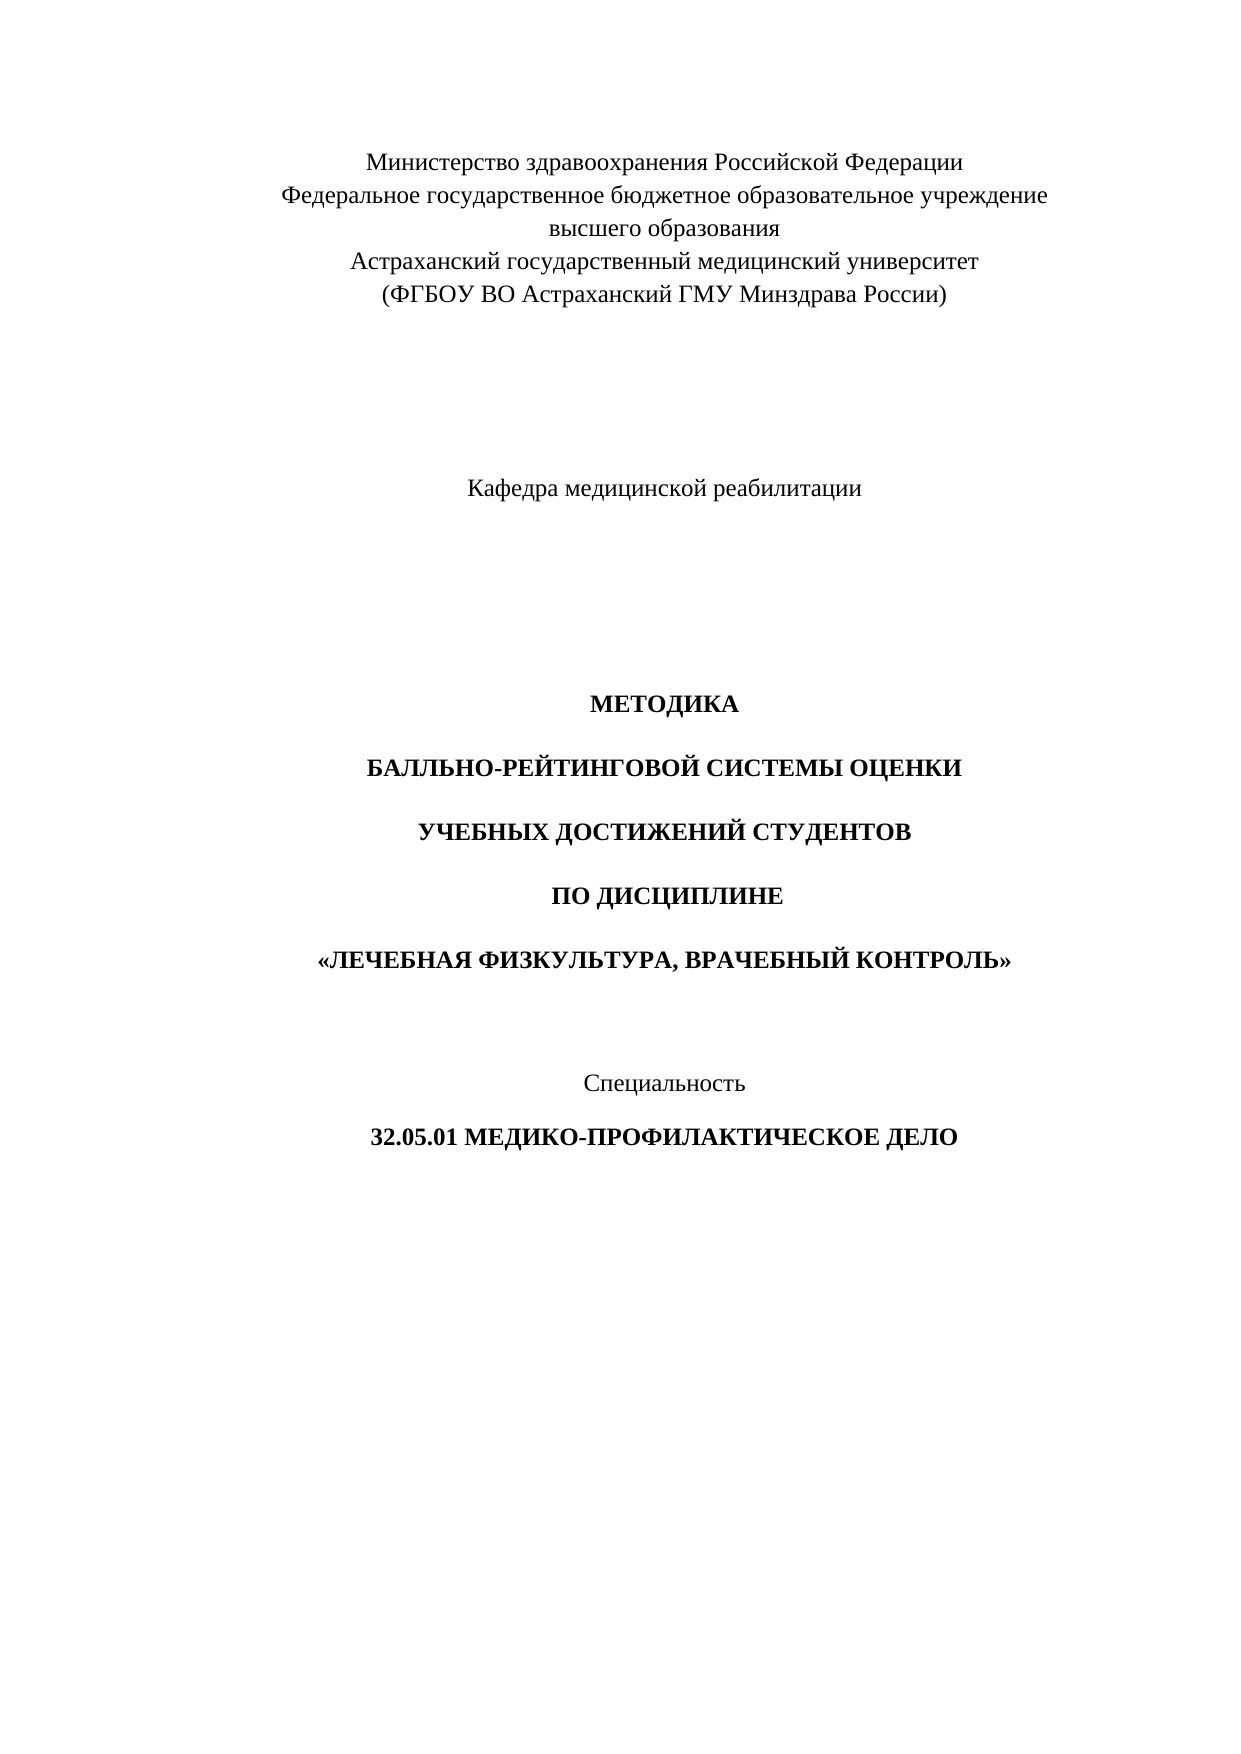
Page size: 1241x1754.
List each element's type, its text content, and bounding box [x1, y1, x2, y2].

text БАЛЛЬНО-РЕЙТИНГОВОЙ СИСТЕМЫ ОЦЕНКИ [177, 753, 1152, 782]
text Федеральное государственное бюджетное образовательное учреждение [177, 180, 1152, 209]
text 32.05.01 МЕДИКО-ПРОФИЛАКТИЧЕСКОЕ ДЕЛО [177, 1122, 1152, 1151]
text (ФГБОУ ВО Астраханский ГМУ Минздрава России) [177, 279, 1152, 308]
text Специальность [177, 1068, 1152, 1097]
text высшего образования [177, 213, 1152, 242]
text Министерство здравоохранения Российской Федерации [177, 147, 1152, 176]
text Кафедра медицинской реабилитации [177, 473, 1152, 502]
text ПО ДИСЦИПЛИНЕ [177, 881, 1152, 909]
text МЕТОДИКА [177, 689, 1152, 718]
text Астраханский государственный медицинский университет [177, 246, 1152, 275]
text «ЛЕЧЕБНАЯ ФИЗКУЛЬТУРА, ВРАЧЕБНЫЙ КОНТРОЛЬ» [177, 945, 1152, 973]
text УЧЕБНЫХ ДОСТИЖЕНИЙ СТУДЕНТОВ [177, 817, 1152, 846]
